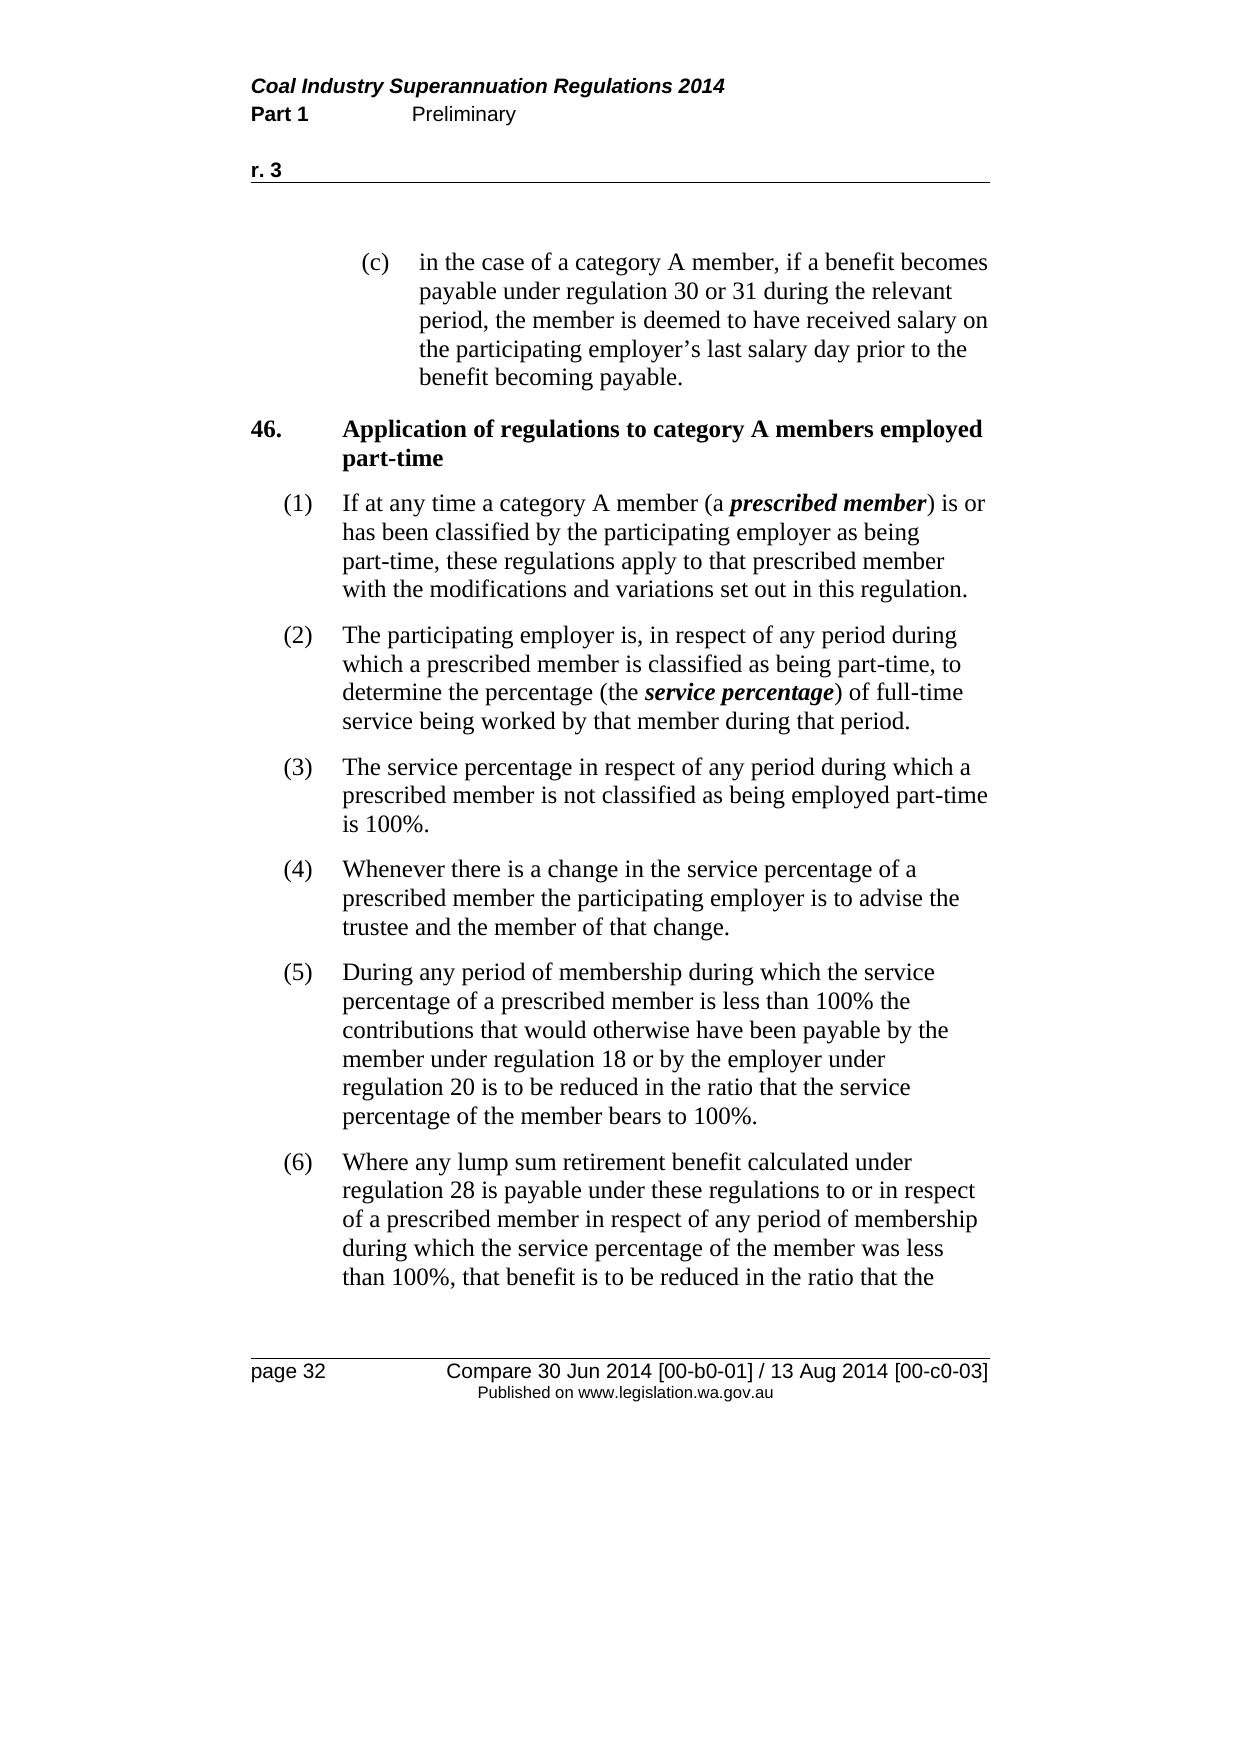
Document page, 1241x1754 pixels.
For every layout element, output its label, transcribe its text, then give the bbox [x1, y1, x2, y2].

text (4) Whenever there is a change in the service percentage of a prescribed member the participating employer is to advise the trustee and the member of that change. [251, 854, 990, 941]
subtitle 46. Application of regulations to category A members employed part-time [251, 414, 990, 472]
text (3) The service percentage in respect of any period during which a prescribed member is not classified as being employed part-time is 100%. [251, 752, 990, 838]
text (5) During any period of membership during which the service percentage of a prescribed member is less than 100% the contributions that would otherwise have been payable by the member under regulation 18 or by the employer under regulation 20 is to be reduced in the ratio that the service percentage of the member bears to 100%. [251, 957, 990, 1130]
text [251, 1147, 990, 1290]
text (1) If at any time a category A member (a prescribed member) is or has been classified by the participating employer as being part-time, these regulations apply to that prescribed member with the modifications and variations set out in this regulation. [251, 488, 990, 603]
text (c) in the case of a category A member, if a benefit becomes payable under regulation 30 or 31 during the relevant period, the member is deemed to have received salary on the participating employer’s last salary day prior to the benefit becoming payable. [251, 247, 990, 391]
text (2) The participating employer is, in respect of any period during which a prescribed member is classified as being part-time, to determine the percentage (the service percentage) of full-time service being worked by that member during that period. [251, 620, 990, 735]
